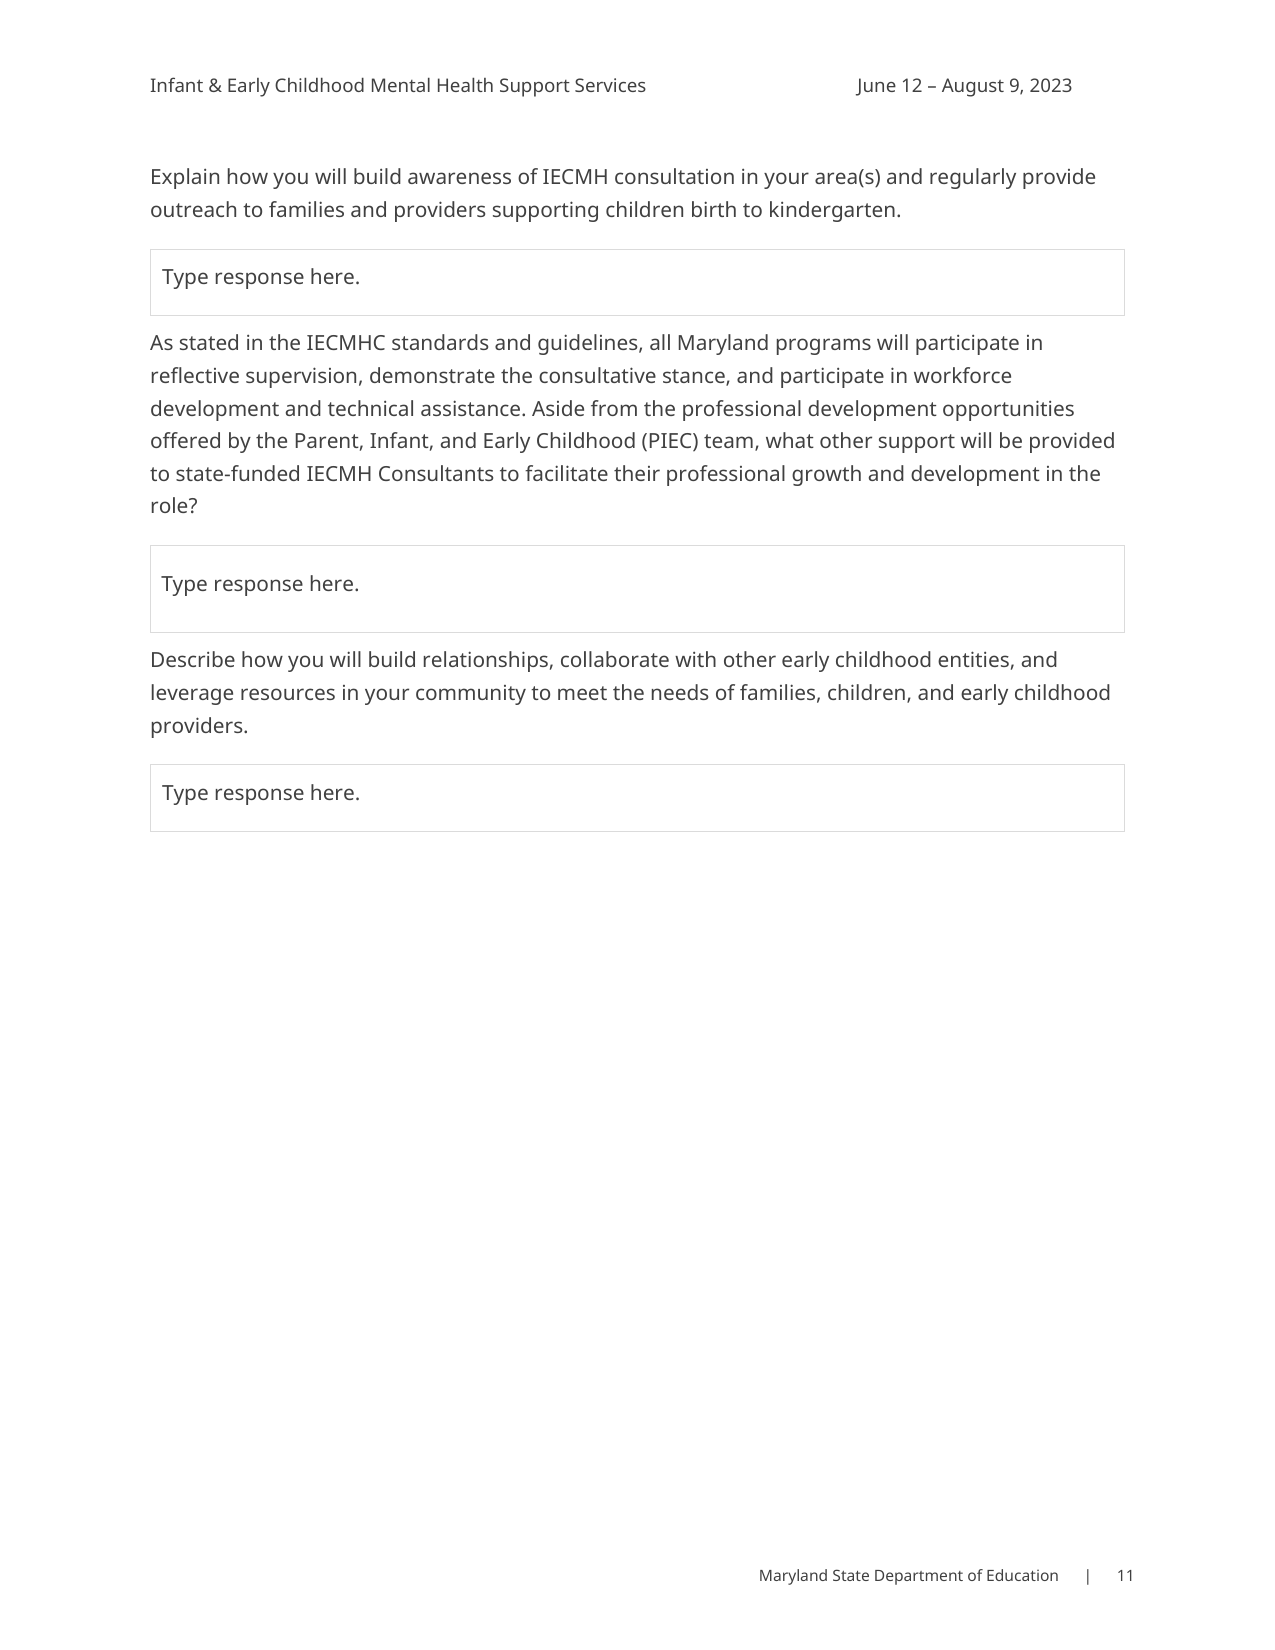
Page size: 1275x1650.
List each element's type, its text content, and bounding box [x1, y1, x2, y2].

text Explain how you will build awareness of IECMH consultation in your area(s) and regularly provide outreach to families and providers supporting children birth to kindergarten. [150, 162, 1125, 223]
text Describe how you will build relationships, collaborate with other early childhood entities, and leverage resources in your community to meet the needs of families, children, and early childhood providers. [150, 646, 1125, 739]
table_header Type response here. [151, 765, 1124, 831]
table_header Type response here. [151, 250, 1124, 315]
text As stated in the IECMHC standards and guidelines, all Maryland programs will participate in reflective supervision, demonstrate the consultative stance, and participate in workforce development and technical assistance. Aside from the professional development opportunities offered by the Parent, Infant, and Early Childhood (PIEC) team, what other support will be provided to state-funded IECMH Consultants to facilitate their professional growth and development in the role? [150, 328, 1125, 520]
table_header Type response here. [151, 546, 1124, 632]
